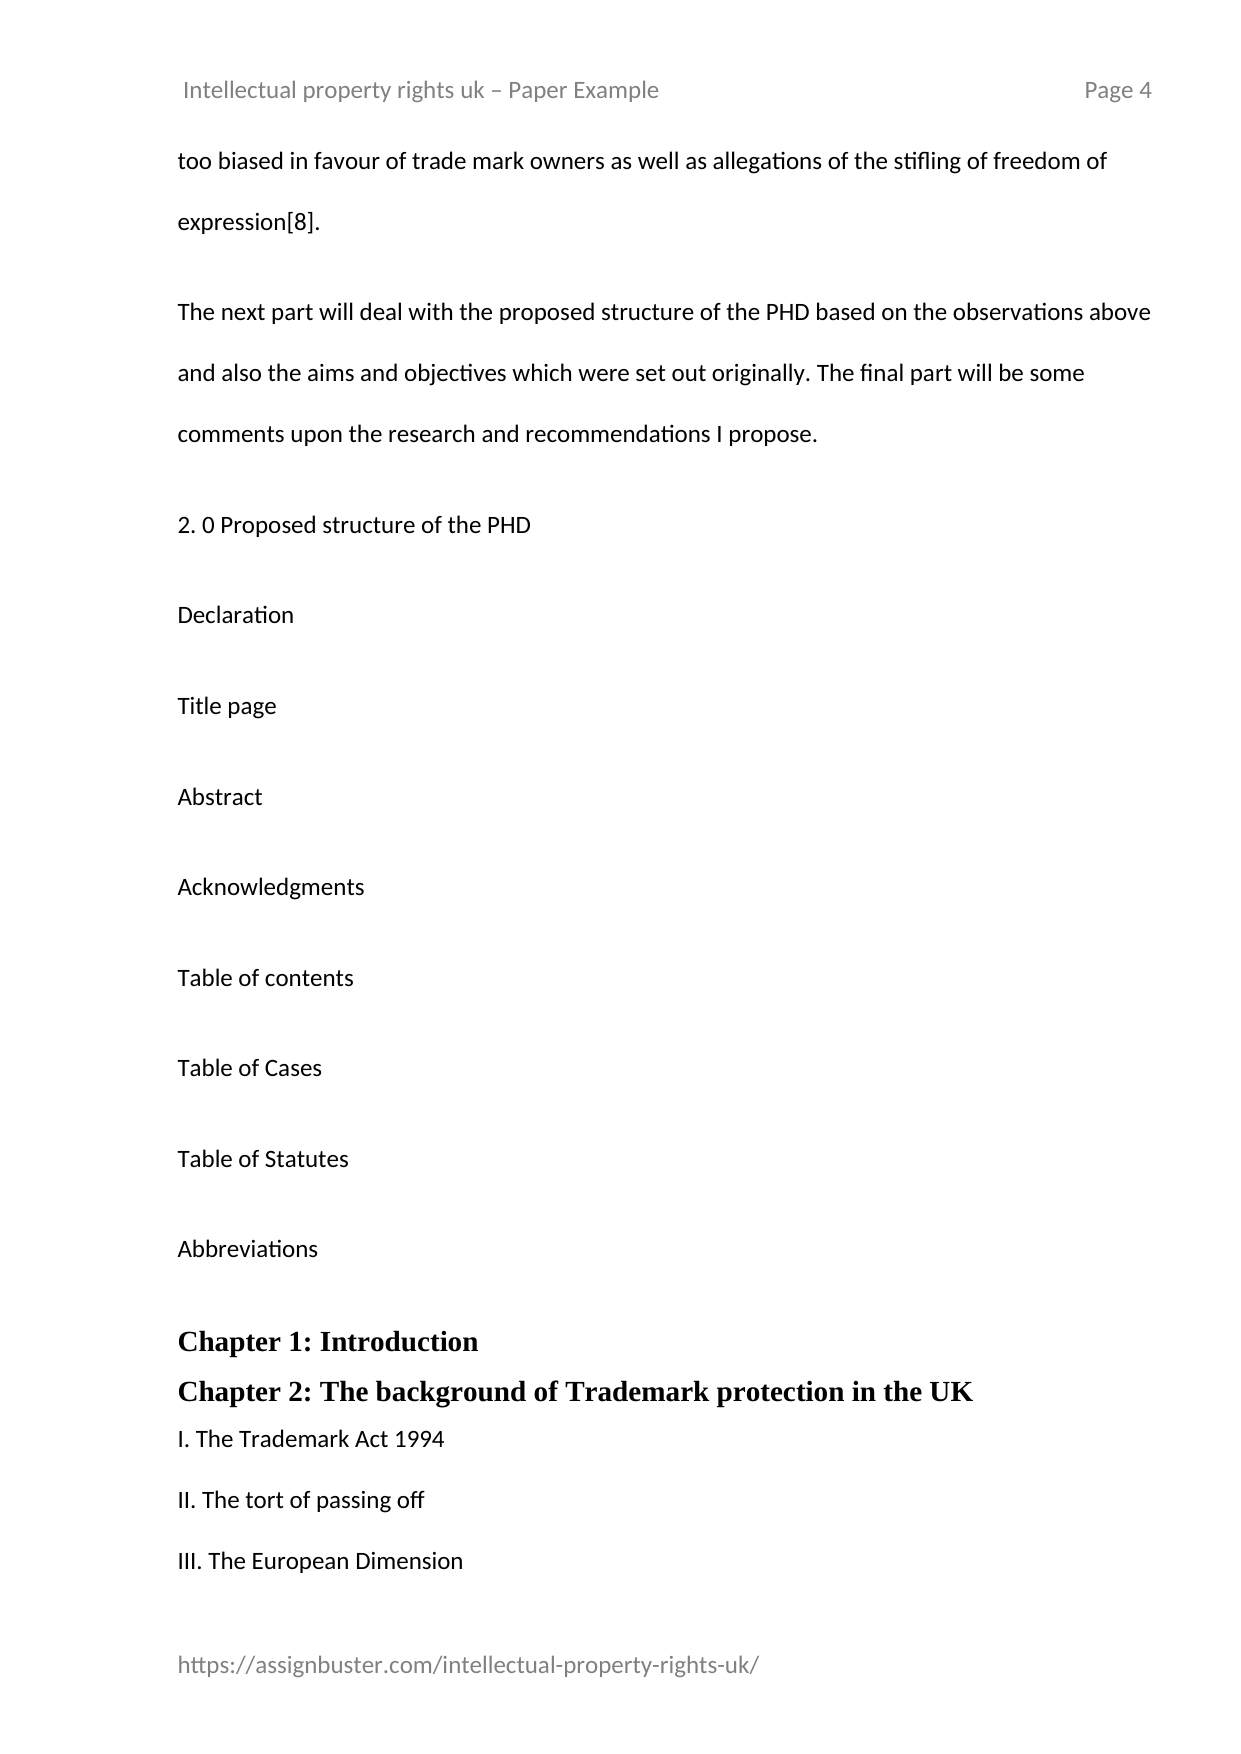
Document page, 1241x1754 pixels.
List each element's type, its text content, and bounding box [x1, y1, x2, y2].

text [177, 1423, 1152, 1576]
subtitle Chapter 1: Introduction [177, 1324, 1152, 1357]
text Declaration [177, 600, 1152, 630]
text Acknowledgments [177, 871, 1152, 902]
text Table of contents [177, 962, 1152, 992]
text Title page [177, 690, 1152, 721]
text Abbreviations [177, 1233, 1152, 1264]
text Abstract [177, 781, 1152, 811]
text Table of Cases [177, 1052, 1152, 1083]
text The next part will deal with the proposed structure of the PHD based on the observations above and also the aims and objectives which were set out originally. The final part will be some comments upon the research and recommendations I propose. [177, 297, 1152, 449]
subtitle Chapter 2: The background of Trademark protection in the UK [177, 1374, 1152, 1408]
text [177, 145, 1152, 237]
text 2. 0 Proposed structure of the PHD [177, 509, 1152, 540]
text Table of Statutes [177, 1143, 1152, 1173]
